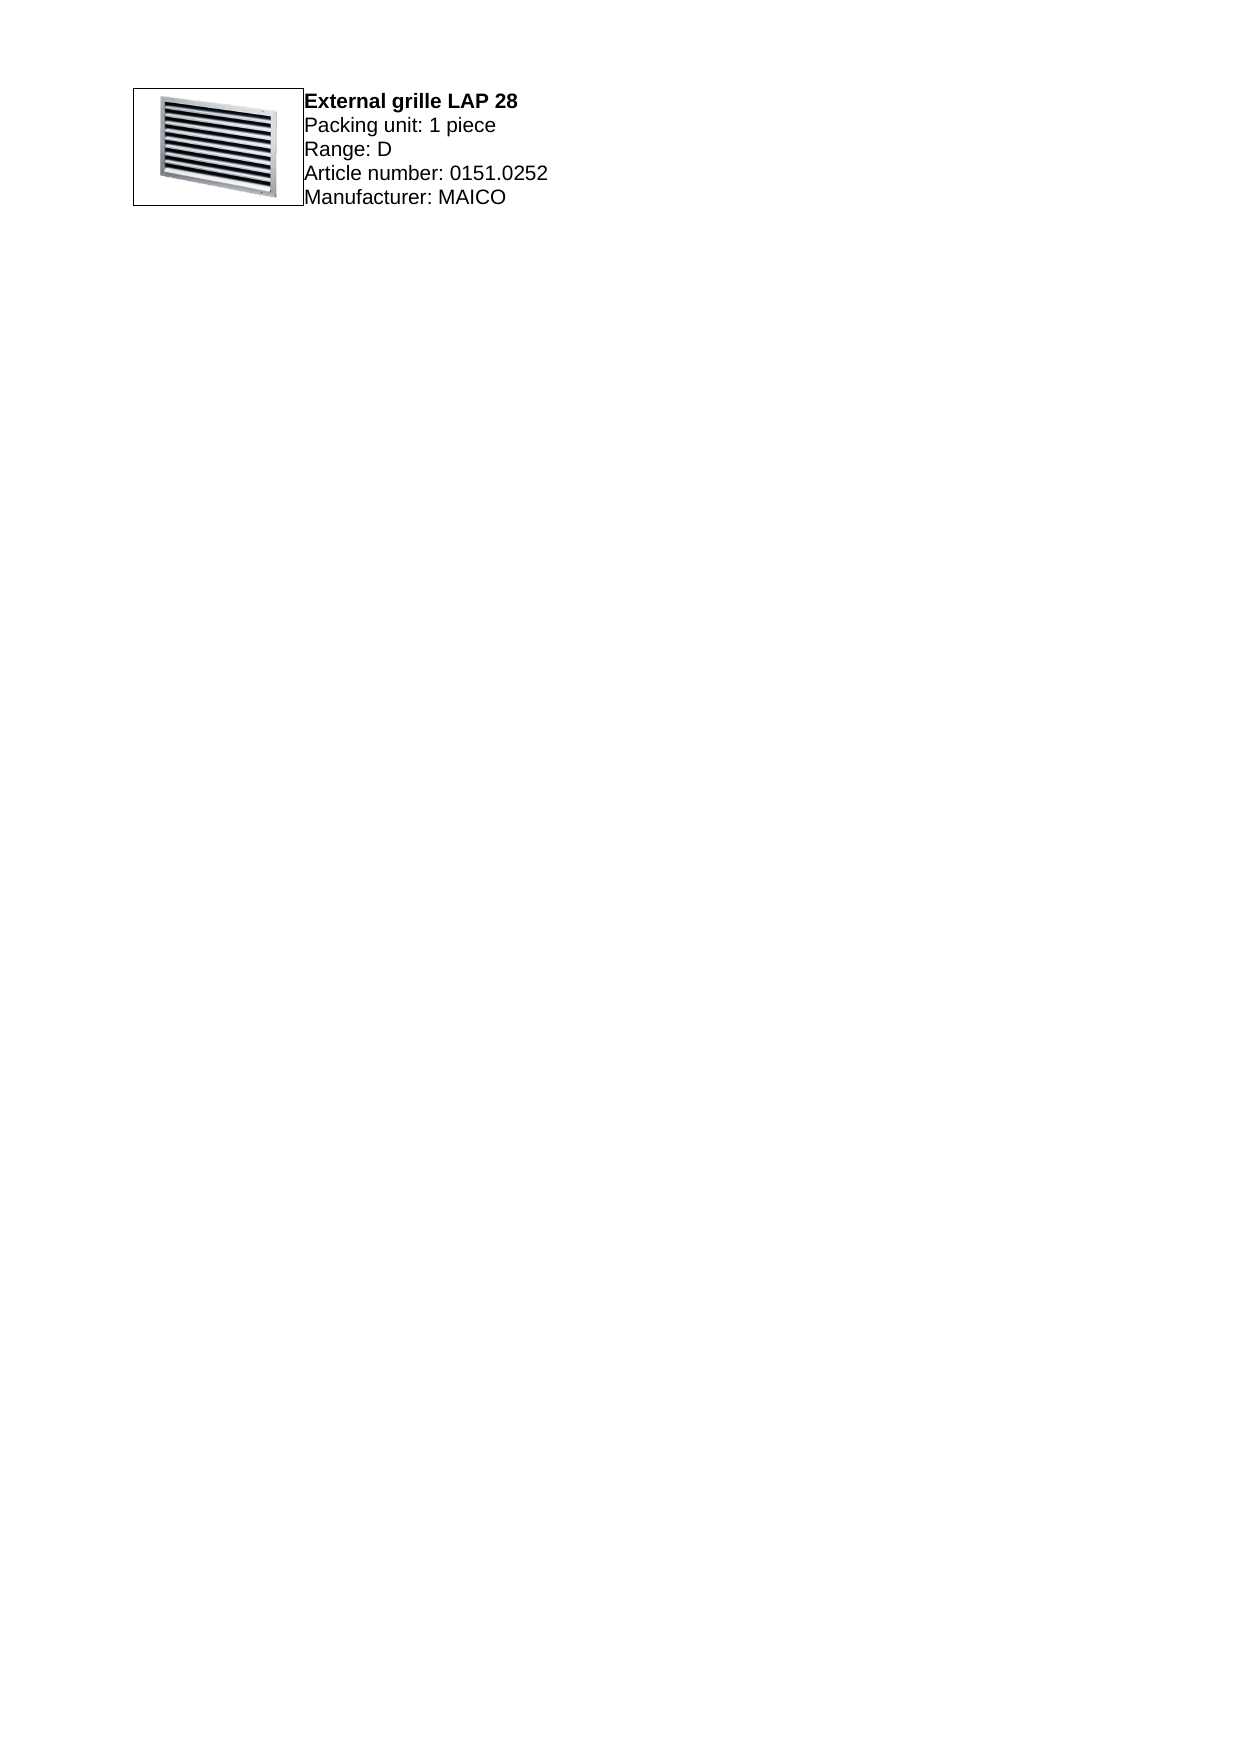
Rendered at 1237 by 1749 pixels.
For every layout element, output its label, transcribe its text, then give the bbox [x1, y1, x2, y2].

text External grille LAP 28Packing unit: 1 pieceRange: D Article number: 0151.0252Manufacturer: MAICO [133, 89, 1148, 208]
picture [134, 89, 303, 205]
